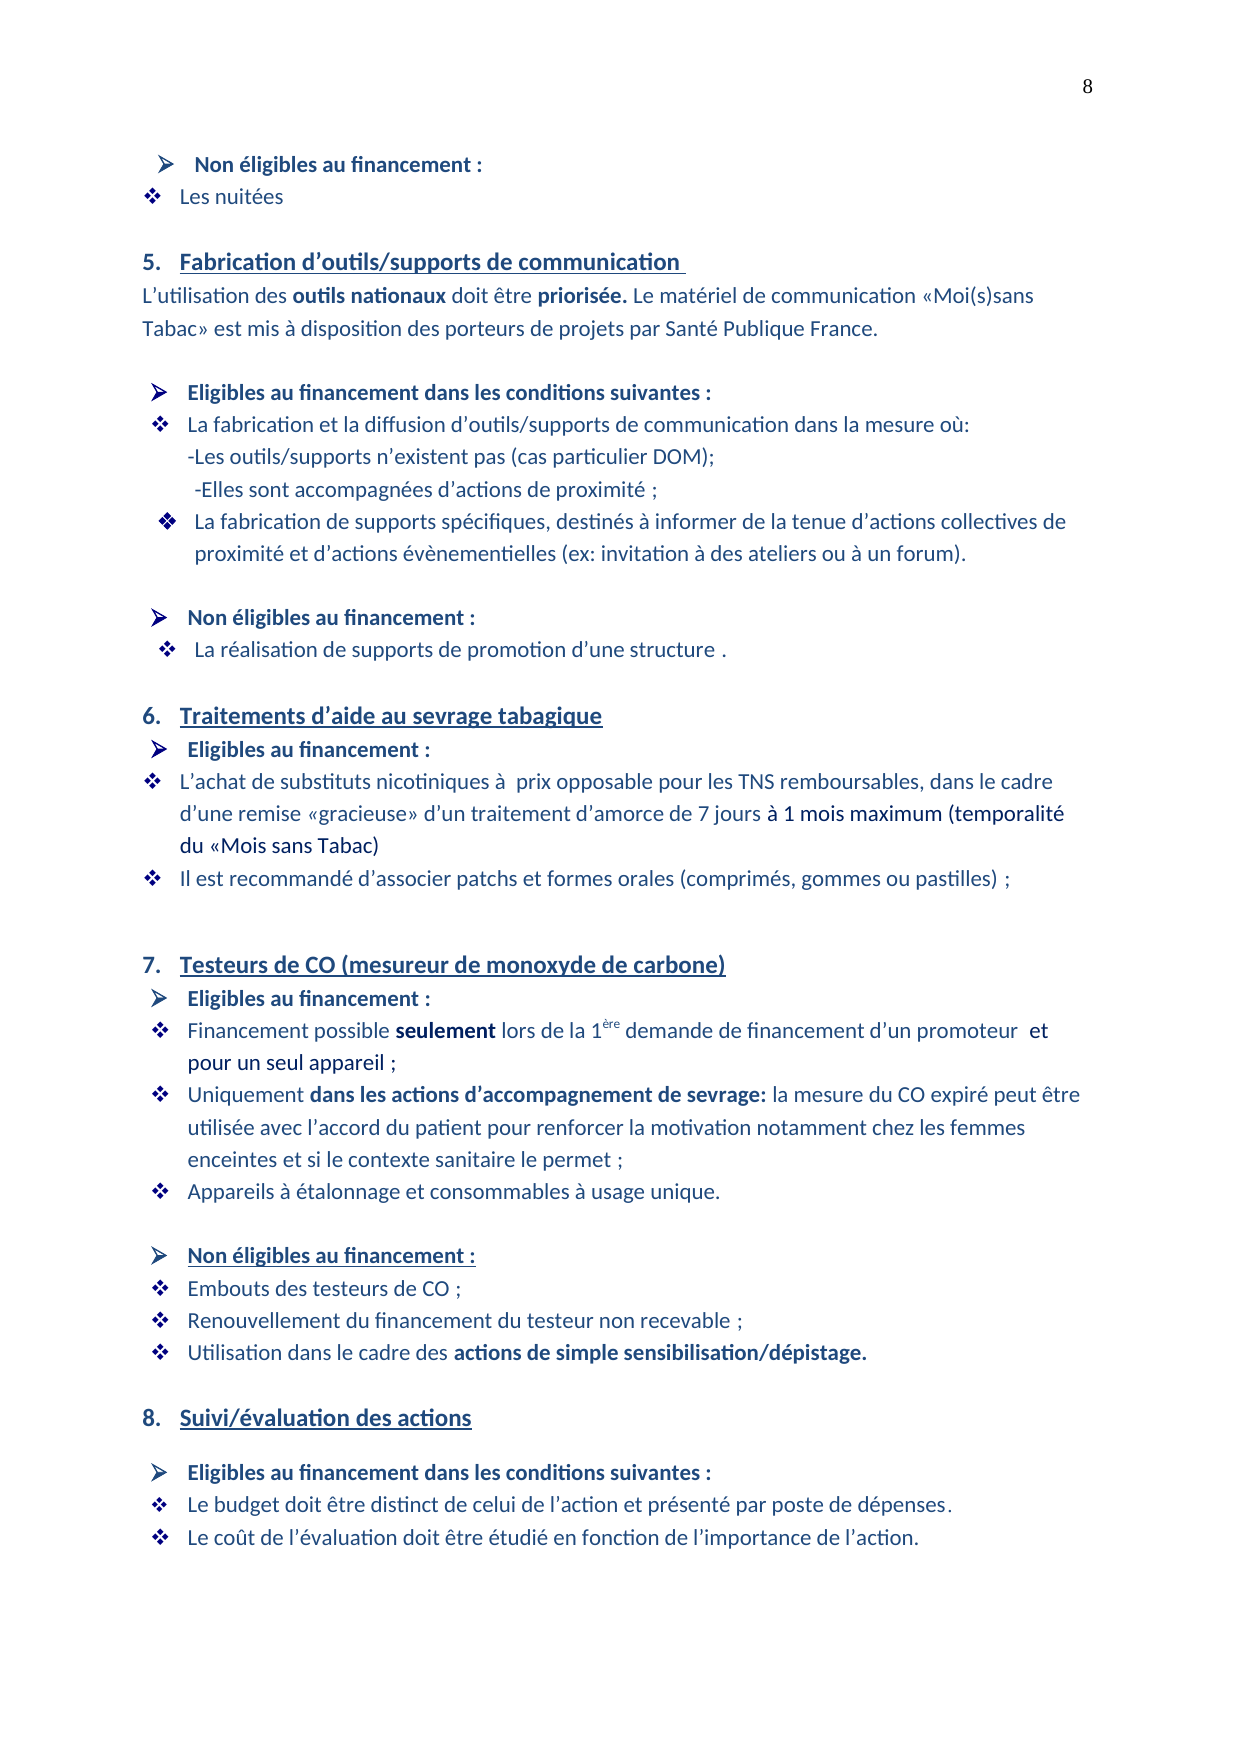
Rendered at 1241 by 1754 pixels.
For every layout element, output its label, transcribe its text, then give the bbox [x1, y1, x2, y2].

list Eligibles au financement dans les conditions suivantes : [150, 378, 1093, 406]
list Financement possible seulement lors de la 1ère demande de financement d’un promoteur et pour un seul appareil ; [150, 1016, 1093, 1076]
list L’achat de substituts nicotiniques à prix opposable pour les TNS remboursables, dans le cadre d’une remise «gracieuse» d’un traitement d’amorce de 7 jours à 1 mois maximum (temporalité du «Mois sans Tabac) [142, 767, 1093, 859]
list Non éligibles au financement : [157, 150, 1093, 178]
list Eligibles au financement dans les conditions suivantes : [150, 1458, 1093, 1486]
list Utilisation dans le cadre des actions de simple sensibilisation/dépistage. [150, 1338, 1093, 1366]
list Renouvellement du financement du testeur non recevable ; [150, 1306, 1093, 1334]
list Il est recommandé d’associer patchs et formes orales (comprimés, gommes ou pastilles) ; [142, 864, 1093, 892]
text L’utilisation des outils nationaux doit être priorisée. Le matériel de communication «Moi(s)sans Tabac» est mis à disposition des porteurs de projets par Santé Publique France. [142, 282, 1093, 342]
list Testeurs de CO (mesureur de monoxyde de carbone) [142, 949, 1093, 979]
list Appareils à étalonnage et consommables à usage unique. [150, 1177, 1093, 1205]
list Eligibles au financement : [150, 735, 1093, 763]
list Le coût de l’évaluation doit être étudié en fonction de l’importance de l’action. [150, 1523, 1093, 1551]
list Eligibles au financement : [150, 984, 1093, 1012]
list La fabrication de supports spécifiques, destinés à informer de la tenue d’actions collectives de proximité et d’actions évènementielles (ex: invitation à des ateliers ou à un forum). [157, 507, 1093, 567]
list Embouts des testeurs de CO ; [150, 1274, 1093, 1302]
list Fabrication d’outils/supports de communication [142, 247, 1093, 277]
list Traitements d’aide au sevrage tabagique [142, 700, 1093, 731]
list Suivi/évaluation des actions [142, 1402, 1093, 1433]
list Les nuitées [142, 182, 1093, 210]
list Non éligibles au financement : [150, 603, 1066, 631]
list Le budget doit être distinct de celui de l’action et présenté par poste de dépenses. [150, 1490, 1093, 1518]
text -Les outils/supports n’existent pas (cas particulier DOM); [187, 442, 1093, 471]
list Uniquement dans les actions d’accompagnement de sevrage: la mesure du CO expiré peut être utilisée avec l’accord du patient pour renforcer la motivation notamment chez les femmes enceintes et si le contexte sanitaire le permet ; [150, 1081, 1093, 1173]
list La fabrication et la diffusion d’outils/supports de communication dans la mesure où: [150, 410, 1093, 438]
list Non éligibles au financement : [150, 1241, 1093, 1269]
list La réalisation de supports de promotion d’une structure . [157, 636, 1093, 664]
text -Elles sont accompagnées d’actions de proximité ; [194, 475, 1093, 503]
